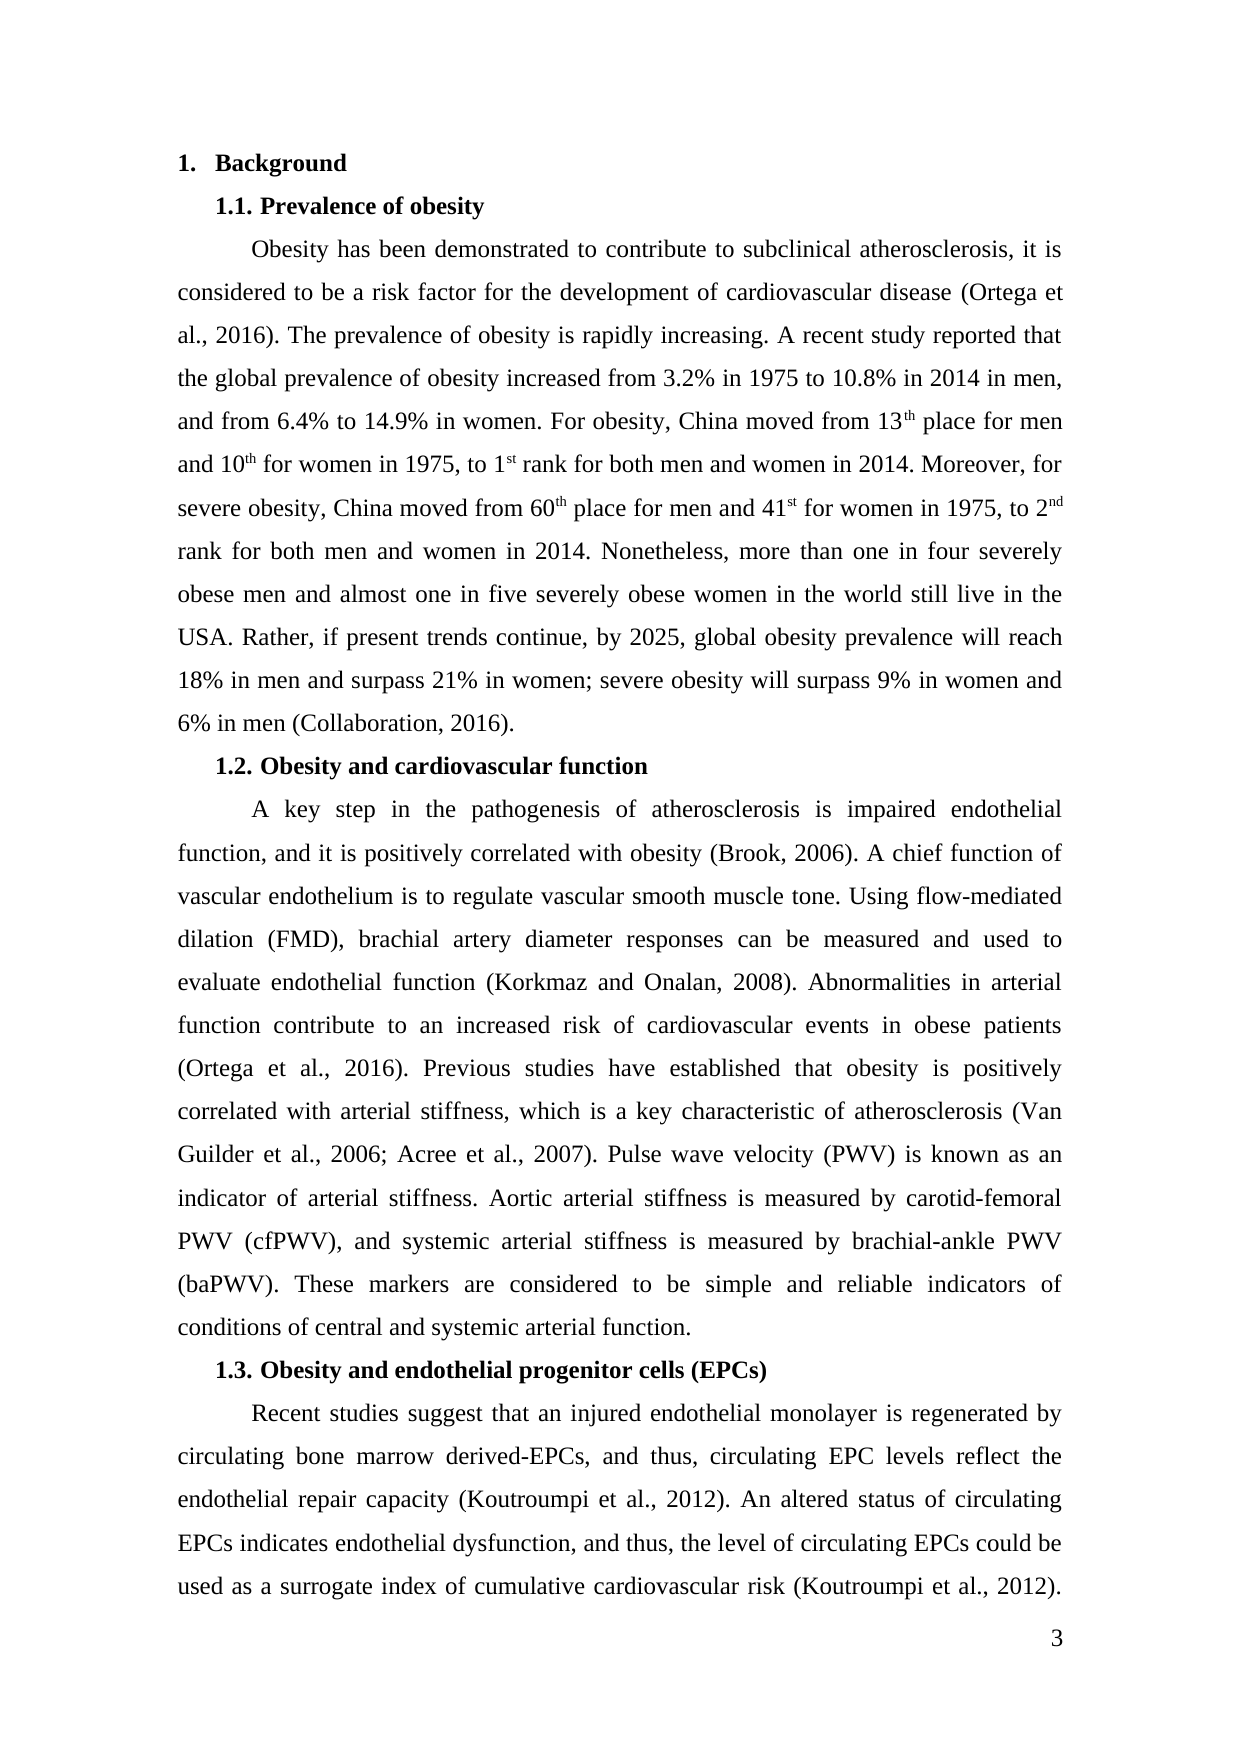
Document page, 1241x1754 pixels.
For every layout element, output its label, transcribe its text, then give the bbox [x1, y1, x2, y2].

list Obesity and endothelial progenitor cells (EPCs) [215, 1355, 1063, 1384]
list Prevalence of obesity [215, 191, 1063, 219]
text A key step in the pathogenesis of atherosclerosis is impaired endothelial function, and it is positively correlated with obesity (Brook, 2006). A chief function of vascular endothelium is to regulate vascular smooth muscle tone. Using flow-mediated dilation (FMD), brachial artery diameter responses can be measured and used to evaluate endothelial function (Korkmaz and Onalan, 2008). Abnormalities in arterial function contribute to an increased risk of cardiovascular events in obese patients (Ortega et al., 2016). Previous studies have established that obesity is positively correlated with arterial stiffness, which is a key characteristic of atherosclerosis (Van Guilder et al., 2006; Acree et al., 2007). Pulse wave velocity (PWV) is known as an indicator of arterial stiffness. Aortic arterial stiffness is measured by carotid-femoral PWV (cfPWV), and systemic arterial stiffness is measured by brachial-ankle PWV (baPWV). These markers are considered to be simple and reliable indicators of conditions of central and systemic arterial function. [177, 794, 1063, 1341]
list Background [177, 148, 1063, 176]
list Obesity and cardiovascular function [215, 751, 1063, 780]
text Obesity has been demonstrated to contribute to subclinical atherosclerosis, it is considered to be a risk factor for the development of cardiovascular disease (Ortega et al., 2016). The prevalence of obesity is rapidly increasing. A recent study reported that the global prevalence of obesity increased from 3.2% in 1975 to 10.8% in 2014 in men, and from 6.4% to 14.9% in women. For obesity, China moved from 13th place for men and 10th for women in 1975, to 1st rank for both men and women in 2014. Moreover, for severe obesity, China moved from 60th place for men and 41st for women in 1975, to 2nd rank for both men and women in 2014. Nonetheless, more than one in four severely obese men and almost one in five severely obese women in the world still live in the USA. Rather, if present trends continue, by 2025, global obesity prevalence will reach 18% in men and surpass 21% in women; severe obesity will surpass 9% in women and 6% in men (Collaboration, 2016). [177, 234, 1063, 737]
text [177, 1398, 1063, 1599]
